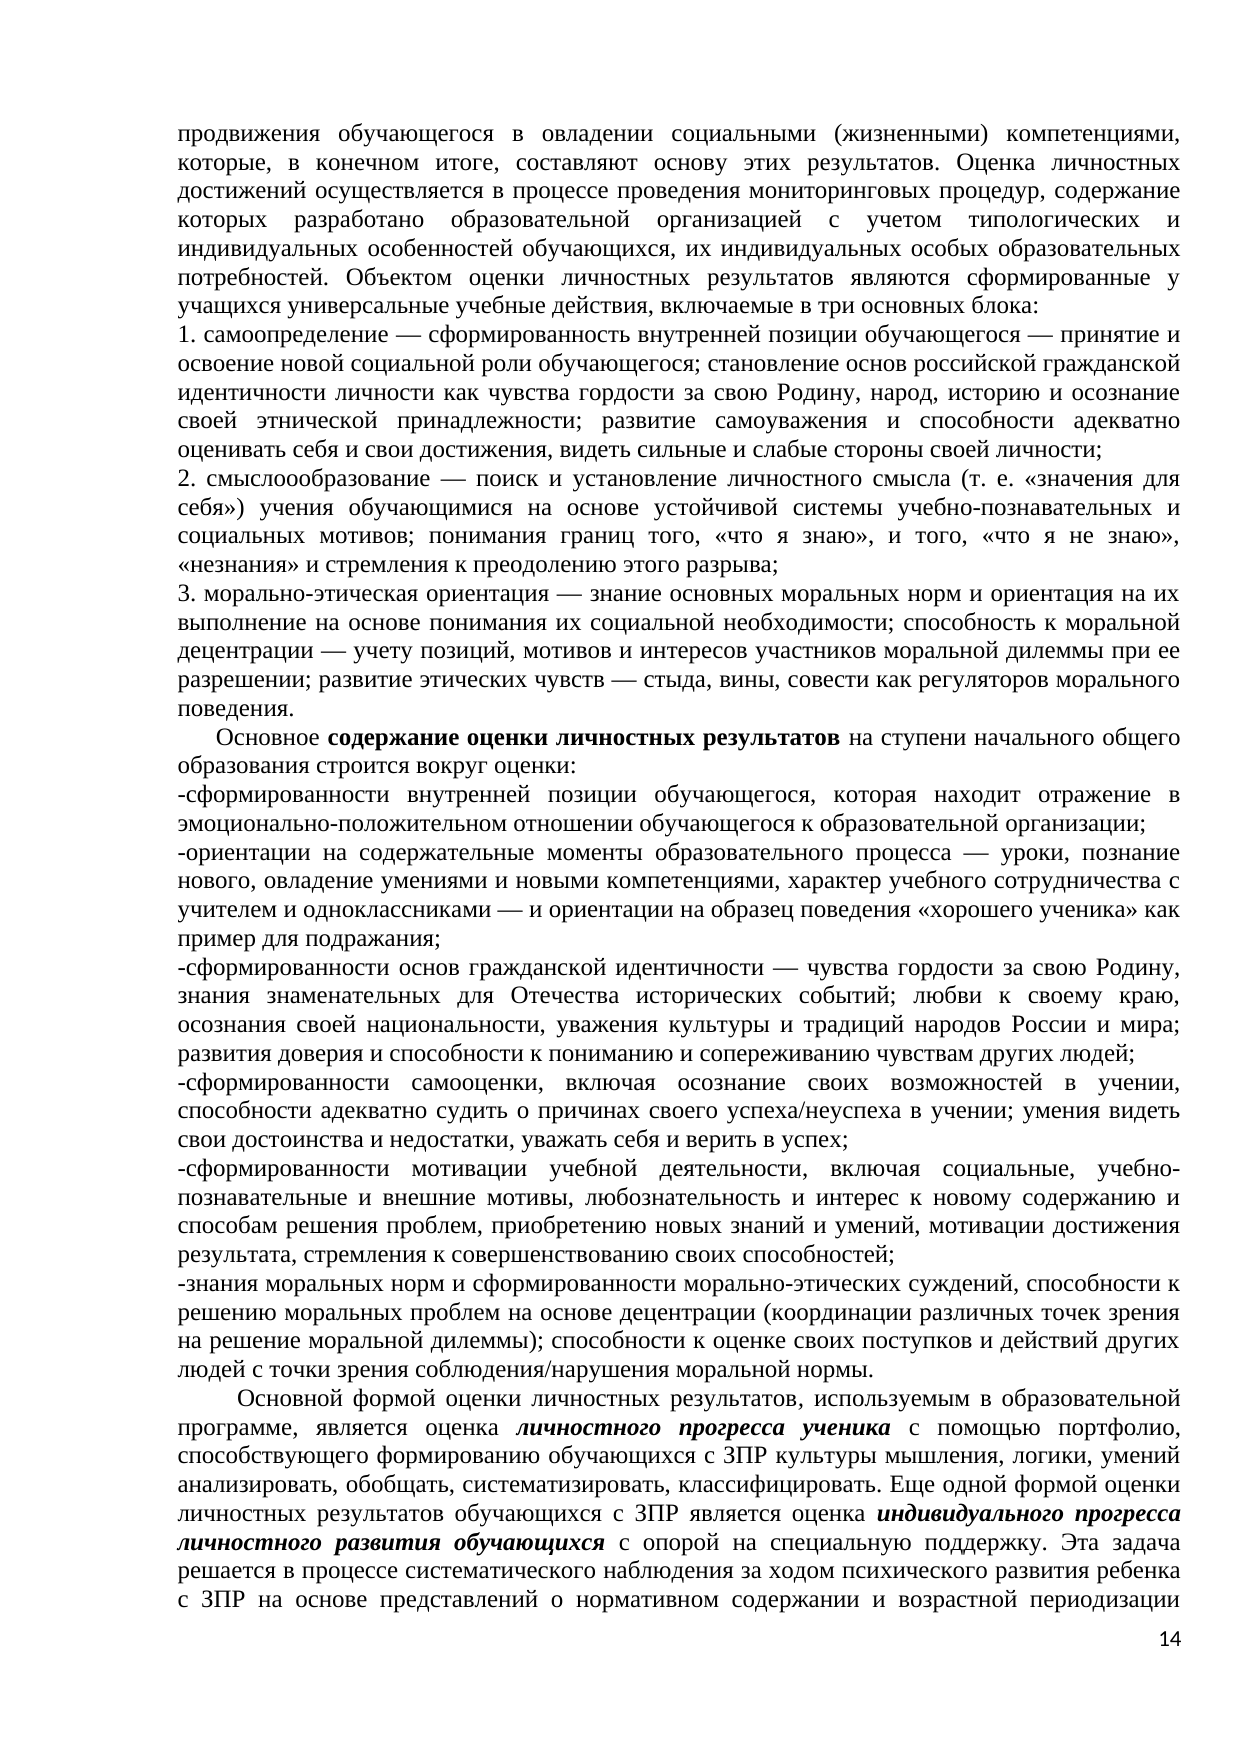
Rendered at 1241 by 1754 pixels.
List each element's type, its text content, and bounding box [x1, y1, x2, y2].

text -ориентации на содержательные моменты образовательного процесса — уроки, познание нового, овладение умениями и новыми компетенциями, характер учебного сотрудничества с учителем и одноклассниками — и ориентации на образец поведения «хорошего ученика» как пример для подражания; [177, 837, 1181, 952]
text -сформированности самооценки, включая осознание своих возможностей в учении, способности адекватно судить о причинах своего успеха/неуспеха в учении; умения видеть свои достоинства и недостатки, уважать себя и верить в успех; [177, 1067, 1181, 1153]
text -знания моральных норм и сформированности морально-этических суждений, способности к решению моральных проблем на основе децентрации (координации различных точек зрения на решение моральной дилеммы); способности к оценке своих поступков и действий других людей с точки зрения соблюдения/нарушения моральной нормы. [177, 1268, 1181, 1383]
text -сформированности внутренней позиции обучающегося, которая находит отражение в эмоционально-положительном отношении обучающегося к образовательной организации; [177, 779, 1181, 837]
text Основное содержание оценки личностных результатов на ступени начального общего образования строится вокруг оценки: [177, 722, 1181, 779]
text 3. морально-этическая ориентация — знание основных моральных норм и ориентация на их выполнение на основе понимания их социальной необходимости; способность к моральной децентрации — учету позиций, мотивов и интересов участников моральной дилеммы при ее разрешении; развитие этических чувств — стыда, вины, совести как регуляторов морального поведения. [177, 578, 1181, 722]
text 2. смыслоообразование — поиск и установление личностного смысла (т. е. «значения для себя») учения обучающимися на основе устойчивой системы учебно-познавательных и социальных мотивов; понимания границ того, «что я знаю», и того, «что я не знаю», «незнания» и стремления к преодолению этого разрыва; [177, 463, 1181, 578]
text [177, 118, 1181, 319]
text 1. самоопределение — сформированность внутренней позиции обучающегося — принятие и освоение новой социальной роли обучающегося; становление основ российской гражданской идентичности личности как чувства гордости за свою Родину, народ, историю и осознание своей этнической принадлежности; развитие самоуважения и способности адекватно оценивать себя и свои достижения, видеть сильные и слабые стороны своей личности; [177, 319, 1181, 463]
text -сформированности основ гражданской идентичности — чувства гордости за свою Родину, знания знаменательных для Отечества исторических событий; любви к своему краю, осознания своей национальности, уважения культуры и традиций народов России и мира; развития доверия и способности к пониманию и сопереживанию чувствам других людей; [177, 952, 1181, 1067]
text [177, 1383, 1181, 1613]
text -сформированности мотивации учебной деятельности, включая социальные, учебно-познавательные и внешние мотивы, любознательность и интерес к новому содержанию и способам решения проблем, приобретению новых знаний и умений, мотивации достижения результата, стремления к совершенствованию своих способностей; [177, 1153, 1181, 1268]
